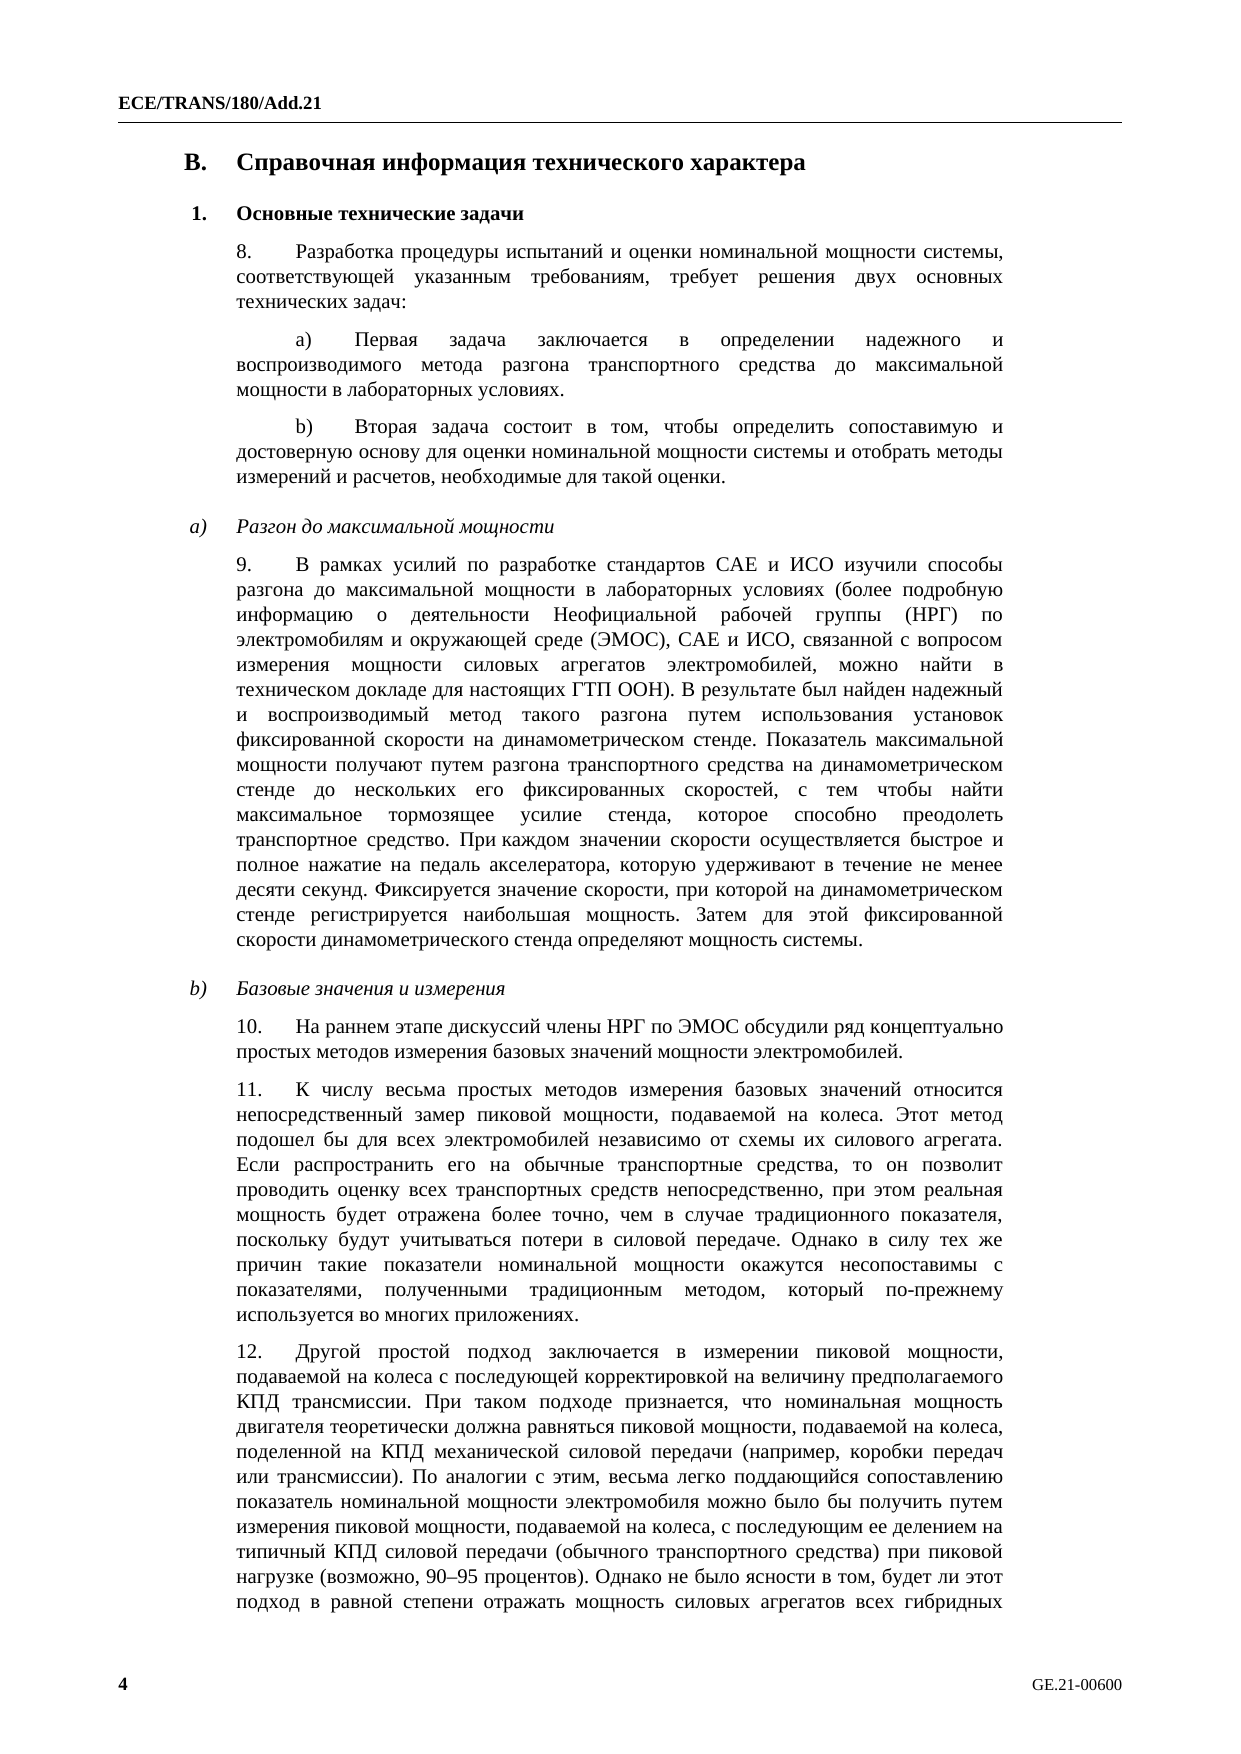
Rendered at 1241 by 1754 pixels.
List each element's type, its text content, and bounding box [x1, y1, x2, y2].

text a) Первая задача заключается в определении надежного и воспроизводимого метода разгона транспортного средства до максимальной мощности в лабораторных условиях. [236, 326, 1004, 401]
text 10. На раннем этапе дискуссий члены НРГ по ЭМОС обсудили ряд концептуально простых методов измерения базовых значений мощности электромобилей. [236, 1013, 1004, 1063]
text 1. Основные технические задачи [118, 201, 1004, 226]
text B. Справочная информация технического характера [118, 148, 1004, 176]
text b) Вторая задача состоит в том, чтобы определить сопоставимую и достоверную основу для оценки номинальной мощности системы и отобрать методы измерений и расчетов, необходимые для такой оценки. [236, 413, 1004, 488]
text b) Базовые значения и измерения [118, 976, 1004, 1001]
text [236, 1338, 1004, 1613]
text 8. Разработка процедуры испытаний и оценки номинальной мощности системы, соответствующей указанным требованиям, требует решения двух основных технических задач: [236, 238, 1004, 313]
text a) Разгон до максимальной мощности [118, 513, 1004, 538]
text 11. К числу весьма простых методов измерения базовых значений относится непосредственный замер пиковой мощности, подаваемой на колеса. Этот метод подошел бы для всех электромобилей независимо от схемы их силового агрегата. Если распространить его на обычные транспортные средства, то он позволит проводить оценку всех транспортных средств непосредственно, при этом реальная мощность будет отражена более точно, чем в случае традиционного показателя, поскольку будут учитываться потери в силовой передаче. Однако в силу тех же причин такие показатели номинальной мощности окажутся несопоставимы с показателями, полученными традиционным методом, который по-прежнему используется во многих приложениях. [236, 1076, 1004, 1326]
text 9. В рамках усилий по разработке стандартов САЕ и ИСО изучили способы разгона до максимальной мощности в лабораторных условиях (более подробную информацию о деятельности Неофициальной рабочей группы (НРГ) по электромобилям и окружающей среде (ЭМОС), СAE и ИСО, связанной с вопросом измерения мощности силовых агрегатов электромобилей, можно найти в техническом докладе для настоящих ГТП ООН). В результате был найден надежный и воспроизводимый метод такого разгона путем использования установок фиксированной скорости на динамометрическом стенде. Показатель максимальной мощности получают путем разгона транспортного средства на динамометрическом стенде до нескольких его фиксированных скоростей, с тем чтобы найти максимальное тормозящее усилие стенда, которое способно преодолеть транспортное средство. При каждом значении скорости осуществляется быстрое и полное нажатие на педаль акселератора, которую удерживают в течение не менее десяти секунд. Фиксируется значение скорости, при которой на динамометрическом стенде регистрируется наибольшая мощность. Затем для этой фиксированной скорости динамометрического стенда определяют мощность системы. [236, 551, 1004, 951]
